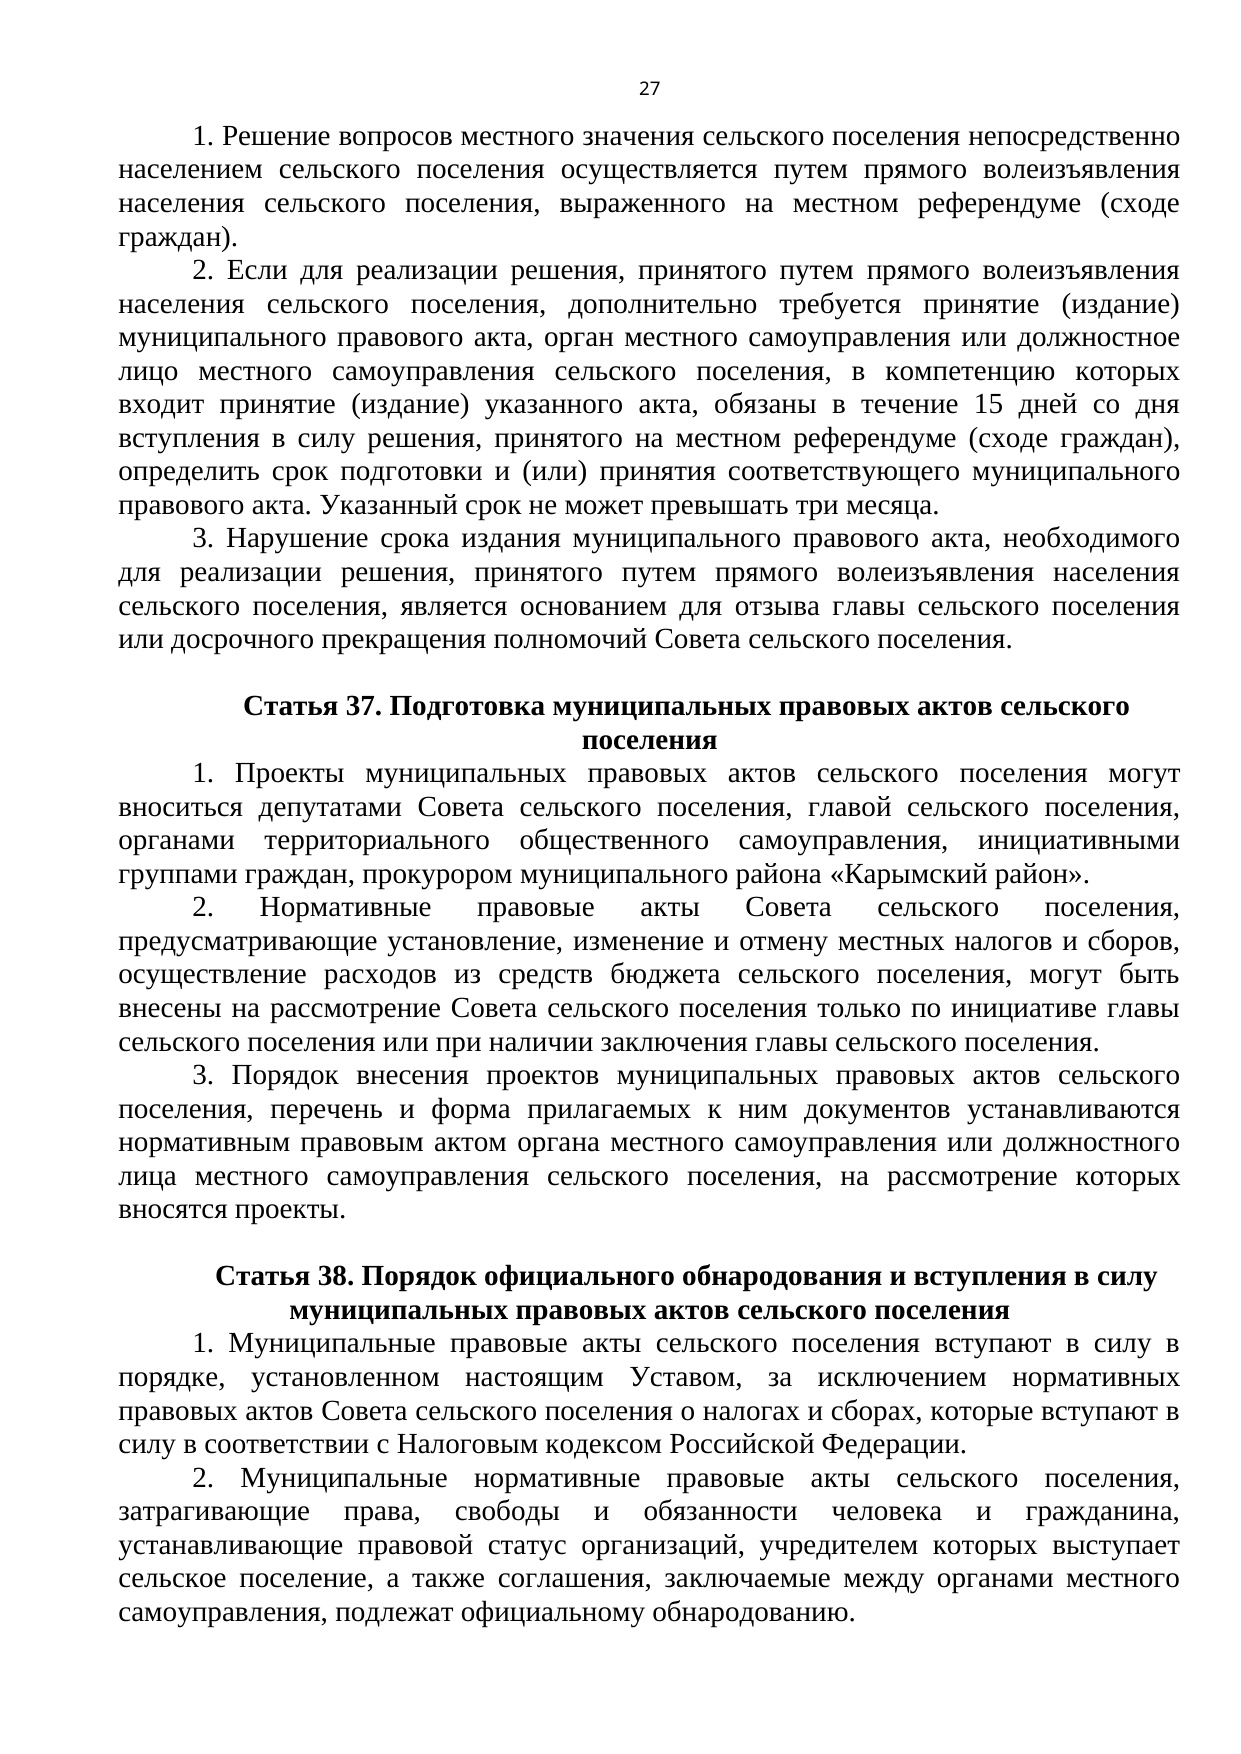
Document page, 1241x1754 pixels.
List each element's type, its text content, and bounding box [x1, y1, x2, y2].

text 3. Нарушение срока издания муниципального правового акта, необходимого для реализации решения, принятого путем прямого волеизъявления населения сельского поселения, является основанием для отзыва главы сельского поселения или досрочного прекращения полномочий Совета сельского поселения. [118, 521, 1181, 655]
text 1. Решение вопросов местного значения сельского поселения непосредственно населением сельского поселения осуществляется путем прямого волеизъявления населения сельского поселения, выраженного на местном референдуме (сходе граждан). [118, 118, 1181, 252]
subtitle Статья 37. Подготовка муниципальных правовых актов сельского поселения [118, 688, 1181, 755]
text 1. Муниципальные правовые акты сельского поселения вступают в силу в порядке, установленном настоящим Уставом, за исключением нормативных правовых актов Совета сельского поселения о налогах и сборах, которые вступают в силу в соответствии с Налоговым кодексом Российской Федерации. [118, 1326, 1181, 1460]
text Статья 38. Порядок официального обнародования и вступления в силу муниципальных правовых актов сельского поселения [118, 1258, 1181, 1326]
text 2. Если для реализации решения, принятого путем прямого волеизъявления населения сельского поселения, дополнительно требуется принятие (издание) муниципального правового акта, орган местного самоуправления или должностное лицо местного самоуправления сельского поселения, в компетенцию которых входит принятие (издание) указанного акта, обязаны в течение 15 дней со дня вступления в силу решения, принятого на местном референдуме (сходе граждан), определить срок подготовки и (или) принятия соответствующего муниципального правового акта. Указанный срок не может превышать три месяца. [118, 252, 1181, 521]
text 2. Нормативные правовые акты Совета сельского поселения, предусматривающие установление, изменение и отмену местных налогов и сборов, осуществление расходов из средств бюджета сельского поселения, могут быть внесены на рассмотрение Совета сельского поселения только по инициативе главы сельского поселения или при наличии заключения главы сельского поселения. [118, 889, 1181, 1057]
text 1. Проекты муниципальных правовых актов сельского поселения могут вноситься депутатами Совета сельского поселения, главой сельского поселения, органами территориального общественного самоуправления, инициативными группами граждан, прокурором муниципального района «Карымский район». [118, 755, 1181, 889]
text 3. Порядок внесения проектов муниципальных правовых актов сельского поселения, перечень и форма прилагаемых к ним документов устанавливаются нормативным правовым актом органа местного самоуправления или должностного лица местного самоуправления сельского поселения, на рассмотрение которых вносятся проекты. [118, 1057, 1181, 1225]
text 2. Муниципальные нормативные правовые акты сельского поселения, затрагивающие права, свободы и обязанности человека и гражданина, устанавливающие правовой статус организаций, учредителем которых выступает сельское поселение, а также соглашения, заключаемые между органами местного самоуправления, подлежат официальному обнародованию. [118, 1460, 1181, 1627]
